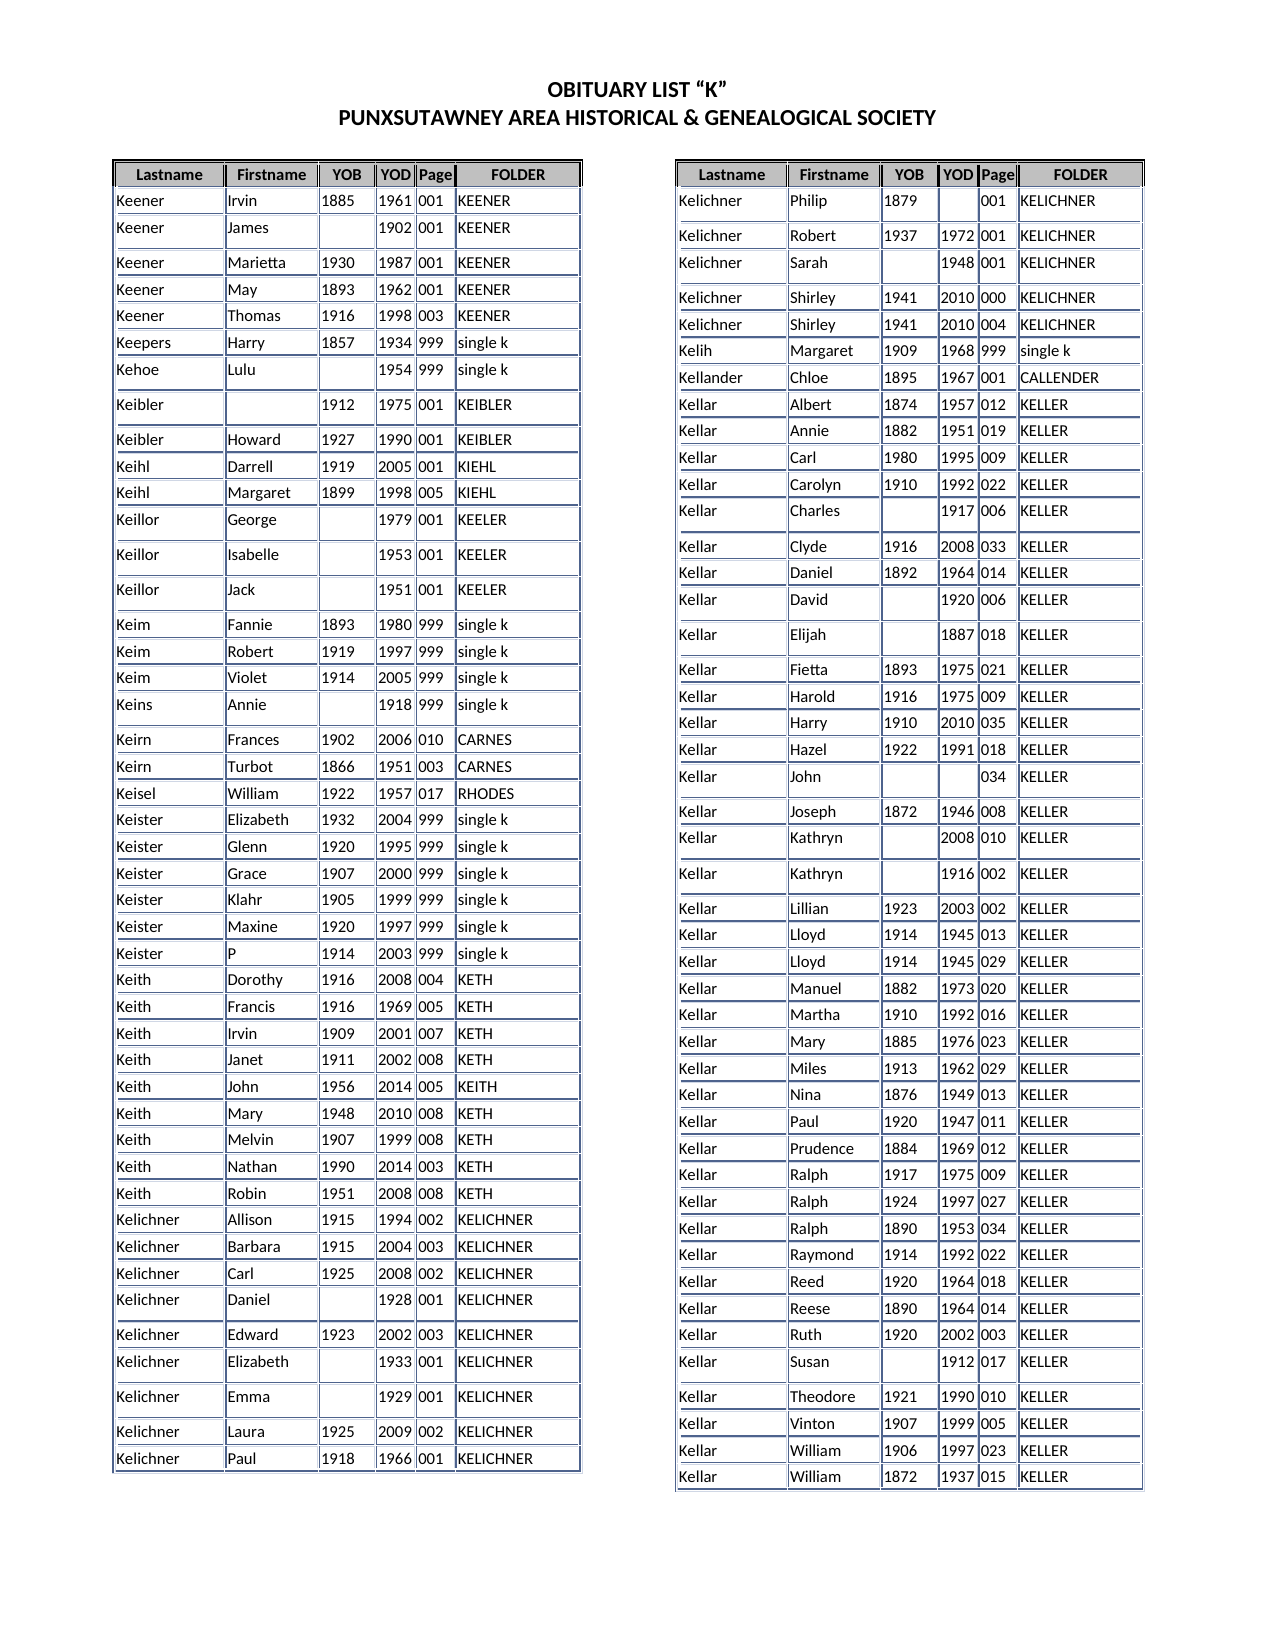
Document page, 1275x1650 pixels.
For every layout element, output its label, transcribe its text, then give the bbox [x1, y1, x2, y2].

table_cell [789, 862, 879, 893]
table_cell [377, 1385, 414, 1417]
table_cell Keirn [116, 751, 223, 778]
table_cell 1957 [377, 782, 414, 805]
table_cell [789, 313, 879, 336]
table_cell 1951 [377, 755, 414, 778]
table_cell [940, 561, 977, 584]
table_cell single k [457, 663, 580, 690]
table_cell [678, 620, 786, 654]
table_cell Keister [116, 938, 223, 965]
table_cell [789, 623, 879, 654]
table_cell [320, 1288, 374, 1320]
table_cell Keith [114, 965, 225, 991]
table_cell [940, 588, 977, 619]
table_cell Elizabeth [227, 808, 317, 831]
table_cell 999 [417, 613, 454, 636]
table_cell Keirn [114, 725, 225, 751]
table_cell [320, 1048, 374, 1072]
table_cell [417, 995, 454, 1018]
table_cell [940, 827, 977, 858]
table_cell Marietta [227, 251, 317, 274]
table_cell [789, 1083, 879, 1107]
table_cell 1902 [320, 728, 374, 751]
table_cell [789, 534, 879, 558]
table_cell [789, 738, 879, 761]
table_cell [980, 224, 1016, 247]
table_cell 010 [417, 728, 454, 751]
table_cell Violet [227, 667, 317, 690]
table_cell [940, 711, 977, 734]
table_cell [320, 543, 374, 574]
table_cell single k [455, 690, 581, 725]
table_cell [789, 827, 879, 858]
table_cell 1919 [320, 454, 374, 478]
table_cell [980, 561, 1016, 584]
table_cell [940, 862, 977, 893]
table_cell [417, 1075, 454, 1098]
table_cell CARNES [457, 751, 580, 778]
table_cell KEENER [457, 213, 580, 247]
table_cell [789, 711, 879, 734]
table_cell Robert [227, 640, 317, 663]
table_cell 1914 [320, 667, 374, 690]
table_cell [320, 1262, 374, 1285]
table_cell 1885 [320, 189, 374, 212]
table_cell KIEHL [455, 478, 581, 504]
table_cell 003 [417, 755, 454, 778]
table_cell 1979 [377, 508, 414, 539]
table_cell 1866 [320, 755, 374, 778]
table_cell 1927 [320, 428, 374, 451]
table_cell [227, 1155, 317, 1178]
table_cell KEIBLER [457, 424, 580, 451]
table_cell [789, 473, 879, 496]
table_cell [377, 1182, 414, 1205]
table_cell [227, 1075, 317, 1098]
table_cell Keim [114, 610, 225, 636]
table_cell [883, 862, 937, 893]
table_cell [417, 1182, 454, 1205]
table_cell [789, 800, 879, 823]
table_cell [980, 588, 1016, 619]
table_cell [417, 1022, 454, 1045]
table_cell Keibler [116, 424, 223, 451]
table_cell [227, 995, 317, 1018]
table_cell Fannie [227, 613, 317, 636]
table_cell 1934 [377, 331, 414, 354]
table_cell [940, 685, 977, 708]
table_cell P [227, 942, 317, 965]
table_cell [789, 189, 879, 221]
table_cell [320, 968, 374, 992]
table_cell Keihl [116, 451, 223, 478]
table_cell 1975 [377, 393, 414, 424]
table_cell 1916 [320, 304, 374, 327]
table_cell Jack [227, 578, 317, 610]
table_cell 1990 [377, 428, 414, 451]
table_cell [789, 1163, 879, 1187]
table_cell 1918 [377, 693, 414, 725]
table_cell 001 [417, 454, 454, 478]
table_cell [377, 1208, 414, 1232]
table_cell KEENER [457, 274, 580, 301]
table_cell Keener [116, 274, 223, 301]
table_header YOD [938, 163, 978, 186]
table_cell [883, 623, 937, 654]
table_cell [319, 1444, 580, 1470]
table_cell 1987 [377, 251, 414, 274]
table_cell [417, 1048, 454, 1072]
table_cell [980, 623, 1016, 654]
table_cell KEELER [457, 504, 580, 539]
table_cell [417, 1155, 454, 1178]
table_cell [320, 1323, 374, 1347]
table_cell 2005 [377, 667, 414, 690]
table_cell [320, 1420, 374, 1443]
table_cell May [227, 278, 317, 301]
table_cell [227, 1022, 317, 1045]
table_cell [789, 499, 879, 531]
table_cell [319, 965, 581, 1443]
table_cell 1893 [320, 613, 374, 636]
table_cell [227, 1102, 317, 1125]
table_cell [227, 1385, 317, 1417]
table_header Page [416, 163, 455, 186]
table_cell 1995 [377, 835, 414, 858]
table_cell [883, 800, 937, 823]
table_cell 1899 [320, 481, 374, 504]
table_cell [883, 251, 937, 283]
table_cell 1893 [320, 278, 374, 301]
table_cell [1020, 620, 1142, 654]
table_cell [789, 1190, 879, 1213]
table_cell single k [457, 938, 580, 965]
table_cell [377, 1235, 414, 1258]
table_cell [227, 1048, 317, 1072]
table_header YOD [376, 163, 416, 186]
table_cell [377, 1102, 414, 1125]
table_cell 999 [417, 888, 454, 911]
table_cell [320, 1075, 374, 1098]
table_cell 1907 [320, 862, 374, 885]
table_cell 001 [417, 508, 454, 539]
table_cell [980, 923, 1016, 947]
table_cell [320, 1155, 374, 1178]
table_cell Howard [227, 428, 317, 451]
table_cell 1922 [320, 782, 374, 805]
table_header FOLDER [455, 163, 579, 186]
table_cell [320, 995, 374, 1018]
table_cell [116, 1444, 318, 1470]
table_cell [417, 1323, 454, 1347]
table_cell 999 [417, 640, 454, 663]
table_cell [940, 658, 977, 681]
table_cell 999 [417, 331, 454, 354]
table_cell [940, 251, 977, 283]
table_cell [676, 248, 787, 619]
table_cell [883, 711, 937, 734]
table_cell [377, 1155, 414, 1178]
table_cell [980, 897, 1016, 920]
table_cell [320, 358, 374, 389]
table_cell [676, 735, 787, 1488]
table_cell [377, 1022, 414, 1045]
table_cell Grace [227, 862, 317, 885]
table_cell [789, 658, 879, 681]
table_header Lastname [116, 161, 225, 186]
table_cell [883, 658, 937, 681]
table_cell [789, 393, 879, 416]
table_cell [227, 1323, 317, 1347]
table_cell Keener [114, 301, 225, 327]
table_cell 1930 [320, 251, 374, 274]
table_cell 2004 [377, 808, 414, 831]
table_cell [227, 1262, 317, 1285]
table_cell Margaret [227, 481, 317, 504]
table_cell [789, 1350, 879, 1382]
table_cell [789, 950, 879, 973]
table_cell single k [455, 805, 581, 831]
table_cell [320, 508, 374, 539]
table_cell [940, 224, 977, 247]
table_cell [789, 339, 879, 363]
table_cell [320, 216, 374, 247]
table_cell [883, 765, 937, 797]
table_cell Frances [227, 728, 317, 751]
table_cell KEIBLER [457, 389, 580, 424]
table_cell Keister [116, 831, 223, 858]
table_header Lastname [678, 163, 787, 186]
table_header Page [978, 161, 1018, 186]
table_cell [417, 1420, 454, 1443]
table_cell 1962 [377, 278, 414, 301]
table_cell 999 [417, 835, 454, 858]
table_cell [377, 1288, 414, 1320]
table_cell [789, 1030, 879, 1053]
table_cell Keister [116, 858, 223, 885]
table_cell Kehoe [116, 354, 223, 389]
table_cell single k [455, 885, 581, 911]
table_cell Keihl [114, 478, 225, 504]
table_cell Keim [116, 636, 223, 663]
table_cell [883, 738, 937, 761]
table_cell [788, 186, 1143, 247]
table_cell 003 [417, 304, 454, 327]
table_cell Darrell [227, 454, 317, 478]
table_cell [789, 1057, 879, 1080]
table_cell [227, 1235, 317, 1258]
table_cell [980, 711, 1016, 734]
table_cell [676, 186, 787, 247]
table_cell George [227, 508, 317, 539]
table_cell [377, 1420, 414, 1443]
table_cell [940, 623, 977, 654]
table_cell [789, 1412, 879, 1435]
table_cell [227, 393, 317, 424]
table_cell 1980 [377, 613, 414, 636]
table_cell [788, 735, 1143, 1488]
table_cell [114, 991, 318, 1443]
table_cell Keisel [116, 778, 223, 805]
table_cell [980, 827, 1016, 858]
table_cell Keepers [116, 328, 223, 354]
table_cell 005 [417, 481, 454, 504]
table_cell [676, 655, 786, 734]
table_cell Keener [114, 186, 225, 212]
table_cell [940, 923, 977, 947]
table_cell RHODES [457, 778, 580, 805]
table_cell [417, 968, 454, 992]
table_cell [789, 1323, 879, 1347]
table_cell Harry [227, 331, 317, 354]
table_cell 1999 [377, 888, 414, 911]
table_cell single k [457, 354, 580, 389]
table_cell Turbot [227, 755, 317, 778]
table_cell Thomas [227, 304, 317, 327]
table_cell Annie [227, 693, 317, 725]
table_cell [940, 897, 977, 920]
table_cell KIEHL [457, 451, 579, 478]
table_cell James [227, 216, 317, 247]
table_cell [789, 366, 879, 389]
table_cell Keillor [116, 540, 223, 574]
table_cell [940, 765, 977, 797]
table_cell 001 [417, 251, 454, 274]
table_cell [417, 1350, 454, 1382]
table_cell William [227, 782, 317, 805]
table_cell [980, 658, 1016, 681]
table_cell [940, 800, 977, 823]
table_cell 2006 [377, 728, 414, 751]
table_cell Keener [116, 213, 223, 247]
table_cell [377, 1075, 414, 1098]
table_cell KEENER [455, 186, 581, 212]
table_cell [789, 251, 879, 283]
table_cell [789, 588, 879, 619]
table_cell 001 [417, 428, 454, 451]
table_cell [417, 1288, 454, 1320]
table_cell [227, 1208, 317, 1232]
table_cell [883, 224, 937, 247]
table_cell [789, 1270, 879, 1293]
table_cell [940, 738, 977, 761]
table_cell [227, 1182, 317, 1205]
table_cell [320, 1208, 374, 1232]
table_cell 001 [417, 393, 454, 424]
table_cell KEELER [457, 575, 580, 610]
table_cell Keister [114, 885, 225, 911]
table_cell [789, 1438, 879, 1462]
table_cell Keim [116, 663, 223, 690]
table_cell 999 [417, 942, 454, 965]
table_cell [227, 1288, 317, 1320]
table_cell [320, 578, 374, 610]
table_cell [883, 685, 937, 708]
table_cell 1905 [320, 888, 374, 911]
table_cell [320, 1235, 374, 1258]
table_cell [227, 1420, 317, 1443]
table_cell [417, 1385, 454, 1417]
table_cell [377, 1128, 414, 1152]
table_cell Maxine [227, 915, 317, 938]
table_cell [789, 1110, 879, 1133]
table_cell 1914 [320, 942, 374, 965]
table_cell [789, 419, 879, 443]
table_cell 1954 [377, 358, 414, 389]
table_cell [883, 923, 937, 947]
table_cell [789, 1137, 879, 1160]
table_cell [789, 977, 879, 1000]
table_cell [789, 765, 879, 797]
table_cell 017 [417, 782, 454, 805]
table_cell single k [457, 328, 580, 354]
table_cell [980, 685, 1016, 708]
table_cell single k [457, 911, 580, 938]
table_cell 1997 [377, 915, 414, 938]
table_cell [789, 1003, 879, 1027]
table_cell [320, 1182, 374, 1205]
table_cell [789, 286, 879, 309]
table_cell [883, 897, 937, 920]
table_cell 999 [417, 808, 454, 831]
table_cell Isabelle [227, 543, 317, 574]
table_cell Glenn [227, 835, 317, 858]
table_cell 001 [417, 216, 454, 247]
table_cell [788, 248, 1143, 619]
table_cell single k [455, 610, 581, 636]
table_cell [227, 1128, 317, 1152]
table_cell Lulu [227, 358, 317, 389]
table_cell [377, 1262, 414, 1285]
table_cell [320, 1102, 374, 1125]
table_cell Keins [114, 690, 225, 725]
table_cell 001 [417, 543, 454, 574]
table_header YOB [319, 163, 376, 186]
table_cell [320, 693, 374, 725]
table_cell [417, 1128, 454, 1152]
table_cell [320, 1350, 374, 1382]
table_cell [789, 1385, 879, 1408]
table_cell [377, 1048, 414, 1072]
table_cell CARNES [455, 725, 581, 751]
table_cell 2005 [377, 454, 414, 478]
table_cell KEENER [457, 248, 580, 274]
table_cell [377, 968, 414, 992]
table_cell 001 [417, 278, 454, 301]
table_cell 2000 [377, 862, 414, 885]
table_cell 001 [417, 578, 454, 610]
table_header YOB [881, 161, 938, 186]
table_cell 1920 [320, 915, 374, 938]
table_cell 001 [417, 189, 454, 212]
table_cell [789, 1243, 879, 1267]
table_cell 2003 [377, 942, 414, 965]
table_cell Keister [116, 911, 223, 938]
table_cell Keister [114, 805, 225, 831]
table_cell single k [457, 636, 580, 663]
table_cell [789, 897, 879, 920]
table_cell Irvin [227, 189, 317, 212]
table_cell Klahr [227, 888, 317, 911]
table_cell 1919 [320, 640, 374, 663]
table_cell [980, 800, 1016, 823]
table_cell 1932 [320, 808, 374, 831]
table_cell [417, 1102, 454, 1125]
table_cell Keillor [116, 504, 223, 539]
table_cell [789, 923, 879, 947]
table_cell single k [457, 831, 580, 858]
table_cell Keillor [116, 575, 223, 610]
table_cell 1951 [377, 578, 414, 610]
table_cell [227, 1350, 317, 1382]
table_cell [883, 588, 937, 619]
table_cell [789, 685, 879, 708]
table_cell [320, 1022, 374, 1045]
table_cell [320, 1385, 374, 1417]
table_cell Keibler [116, 389, 223, 424]
table_cell 999 [417, 667, 454, 690]
table_cell 1857 [320, 331, 374, 354]
table_cell 1912 [320, 393, 374, 424]
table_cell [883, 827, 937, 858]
table_cell 1953 [377, 543, 414, 574]
table_cell 999 [417, 862, 454, 885]
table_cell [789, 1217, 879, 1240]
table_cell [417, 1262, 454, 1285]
table_cell KEELER [457, 540, 580, 574]
table_cell 1998 [377, 481, 414, 504]
table_cell 1961 [377, 189, 414, 212]
table_cell KEENER [455, 301, 581, 327]
table_cell Dorothy [227, 968, 317, 991]
table_cell 999 [417, 693, 454, 725]
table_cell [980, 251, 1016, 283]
table_cell 1997 [377, 640, 414, 663]
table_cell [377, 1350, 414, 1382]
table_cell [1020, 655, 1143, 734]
table_header Firstname [788, 161, 881, 186]
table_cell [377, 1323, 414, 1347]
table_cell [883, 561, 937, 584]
table_cell 1920 [320, 835, 374, 858]
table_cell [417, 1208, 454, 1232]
table_cell 999 [417, 915, 454, 938]
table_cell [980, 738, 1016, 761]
table_cell single k [457, 858, 580, 885]
table_cell Keener [116, 248, 223, 274]
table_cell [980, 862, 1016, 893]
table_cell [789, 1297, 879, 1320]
table_cell 1998 [377, 304, 414, 327]
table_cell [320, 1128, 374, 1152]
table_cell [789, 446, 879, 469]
table_header Firstname [225, 163, 318, 186]
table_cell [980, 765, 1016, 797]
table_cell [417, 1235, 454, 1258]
table_header FOLDER [1018, 163, 1142, 186]
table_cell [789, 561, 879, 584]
table_cell 999 [417, 358, 454, 389]
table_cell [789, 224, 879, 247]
table_cell 1902 [377, 216, 414, 247]
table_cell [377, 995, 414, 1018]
